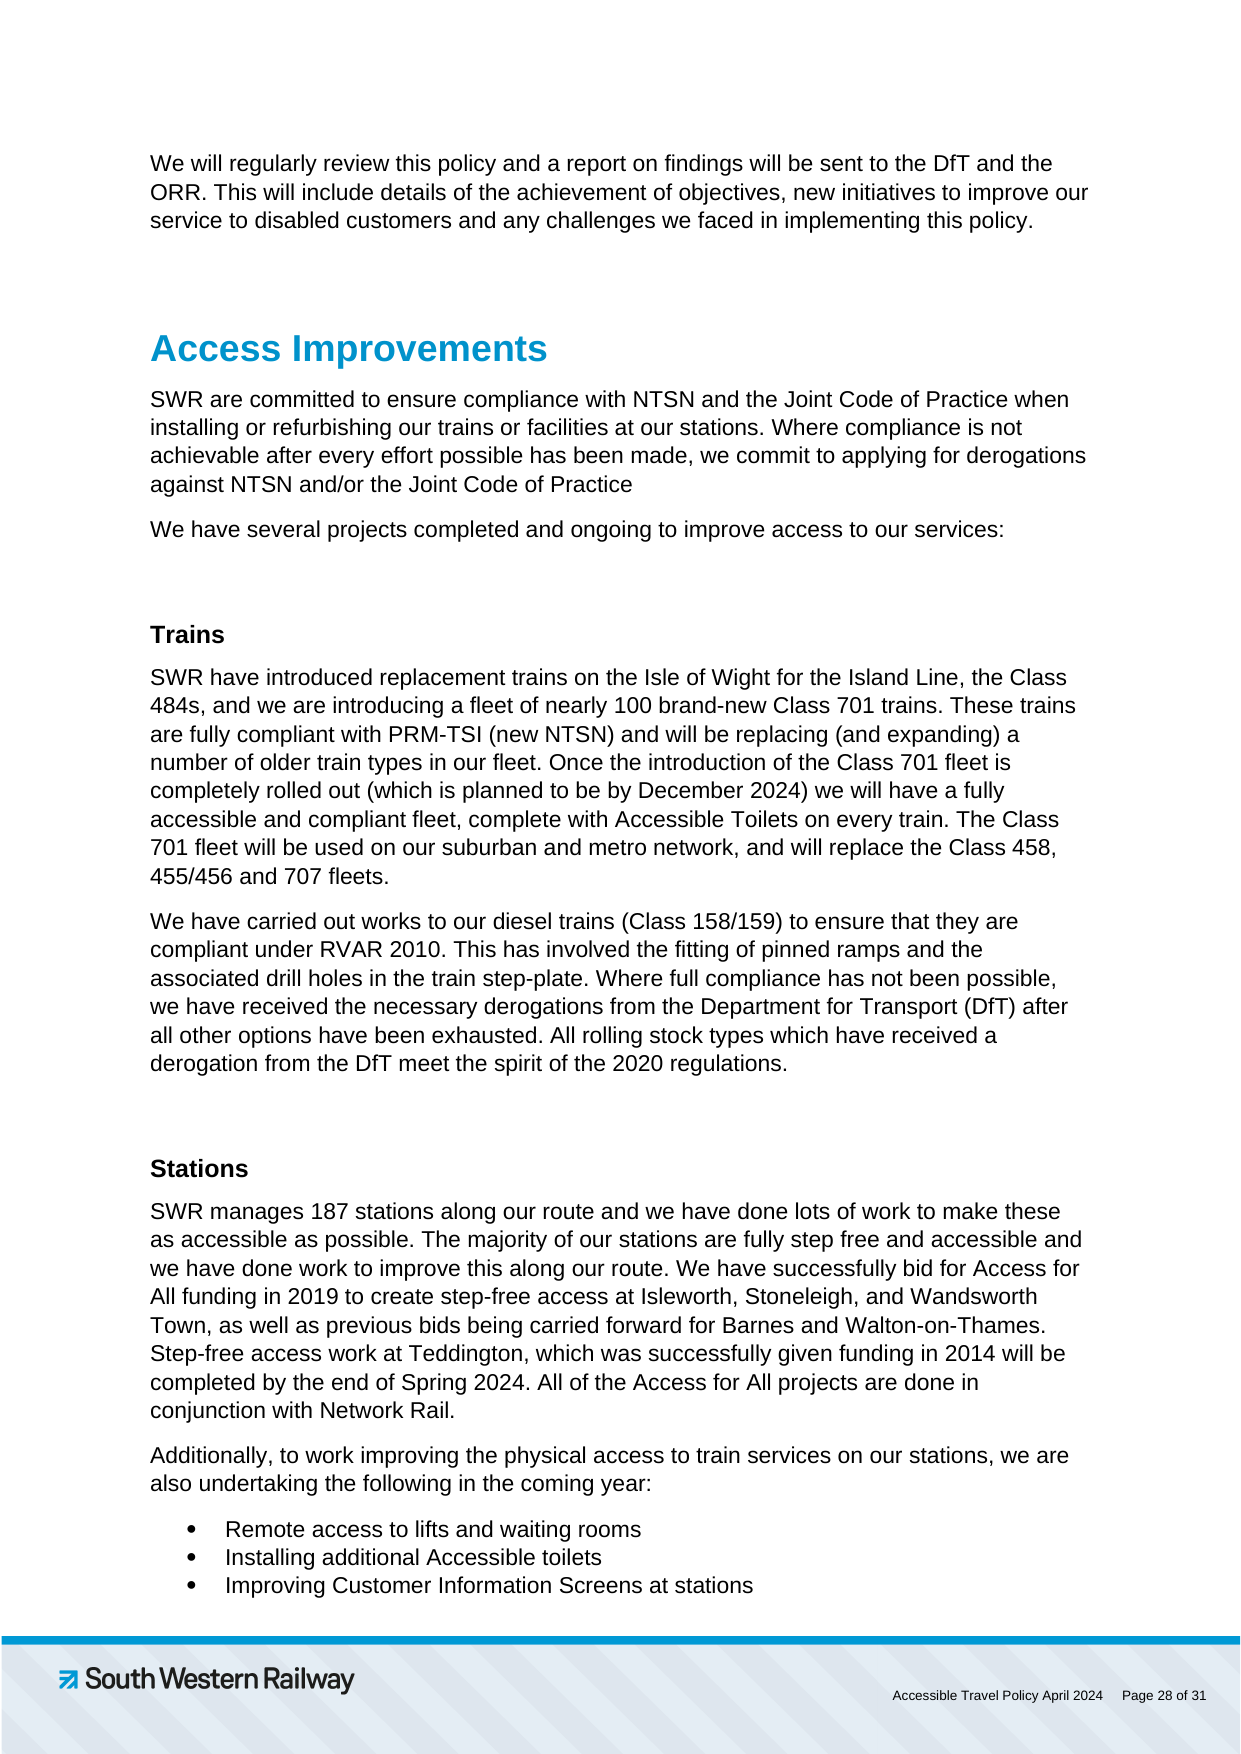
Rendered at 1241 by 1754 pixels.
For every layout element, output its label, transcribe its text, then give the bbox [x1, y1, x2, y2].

text Additionally, to work improving the physical access to train services on our stations, we are also undertaking the following in the coming year: [150, 1442, 1090, 1497]
text We have carried out works to our diesel trains (Class 158/159) to ensure that they are compliant under RVAR 2010. This has involved the fitting of pinned ramps and the associated drill holes in the train step-plate. Where full compliance has not been possible, we have received the necessary derogations from the Department for Transport (DfT) after all other options have been exhausted. All rolling stock types which have received a derogation from the DfT meet the spirit of the 2020 regulations. [150, 908, 1090, 1076]
subtitle Stations [150, 1154, 1084, 1183]
list Improving Customer Information Screens at stations [187, 1572, 1090, 1599]
text SWR are committed to ensure compliance with NTSN and the Joint Code of Practice when installing or refurbishing our trains or facilities at our stations. Where compliance is not achievable after every effort possible has been made, we commit to applying for derogations against NTSN and/or the Joint Code of Practice [150, 386, 1090, 497]
list Installing additional Accessible toilets [187, 1544, 1090, 1570]
subtitle Trains [150, 620, 1084, 649]
text SWR have introduced replacement trains on the Isle of Wight for the Island Line, the Class 484s, and we are introducing a fleet of nearly 100 brand-new Class 701 trains. These trains are fully compliant with PRM-TSI (new NTSN) and will be replacing (and expanding) a number of older train types in our fleet. Once the introduction of the Class 701 fleet is completely rolled out (which is planned to be by December 2024) we will have a fully accessible and compliant fleet, complete with Accessible Toilets on every train. The Class 701 fleet will be used on our suburban and metro network, and will replace the Class 458, 455/456 and 707 fleets. [150, 664, 1090, 889]
picture [1, 1645, 1241, 1754]
picture [1, 513, 1241, 1635]
text SWR manages 187 stations along our route and we have done lots of work to make these as accessible as possible. The majority of our stations are fully step free and accessible and we have done work to improve this along our route. We have successfully bid for Access for All funding in 2019 to create step-free access at Isleworth, Stoneleigh, and Wandsworth Town, as well as previous bids being carried forward for Barnes and Walton-on-Thames. Step-free access work at Teddington, which was successfully given funding in 2014 will be completed by the end of Spring 2024. All of the Access for All projects are done in conjunction with Network Rail. [150, 1198, 1090, 1423]
text We will regularly review this policy and a report on findings will be sent to the DfT and the ORR. This will include details of the achievement of objectives, new initiatives to improve our service to disabled customers and any challenges we faced in implementing this policy. [150, 150, 1090, 233]
list Remote access to lifts and waiting rooms [187, 1516, 1090, 1542]
text We have several projects completed and ongoing to improve access to our services: [150, 516, 1090, 542]
subtitle Access Improvements [150, 327, 1090, 370]
